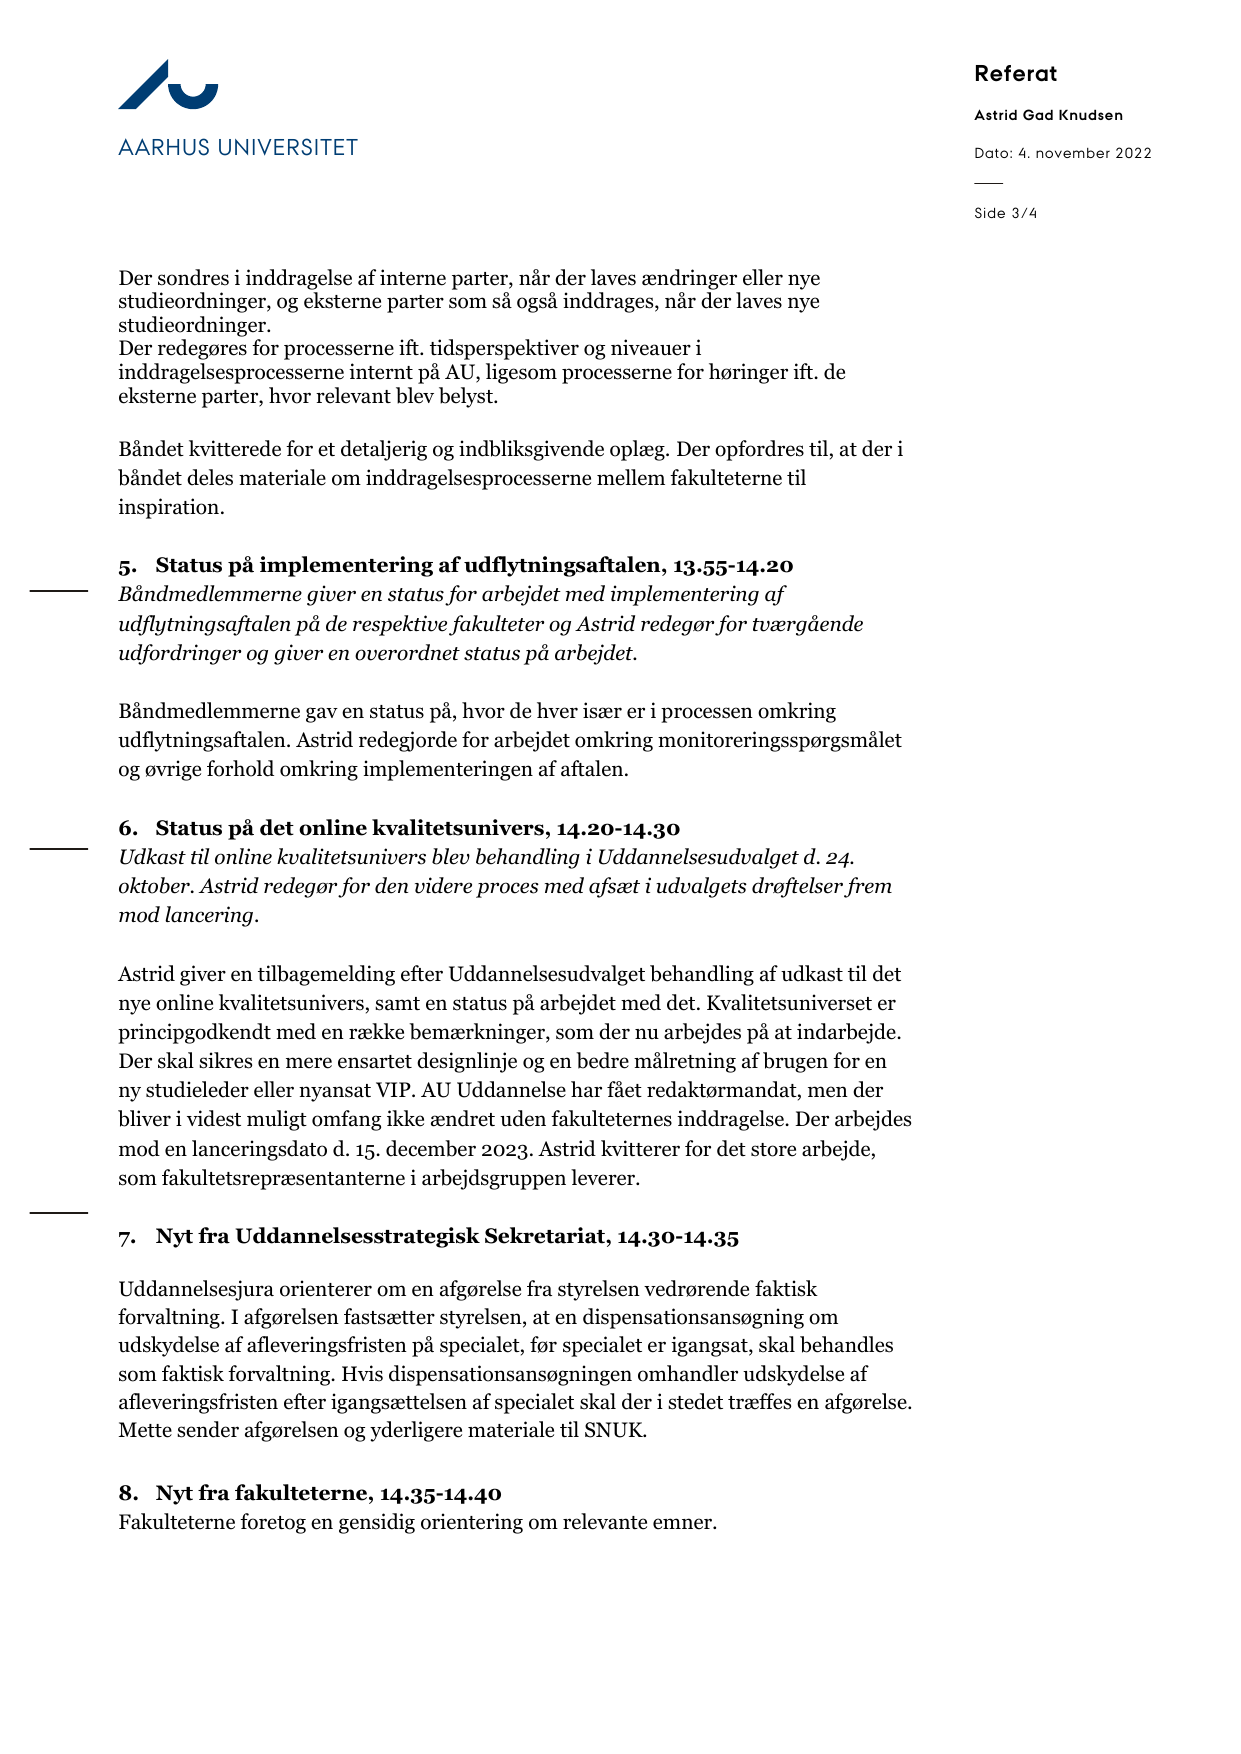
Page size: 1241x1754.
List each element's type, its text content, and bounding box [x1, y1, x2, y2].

subtitle Udkast til online kvalitetsunivers blev behandling i Uddannelsesudvalget d. 24. oktober. Astrid redegør for den videre proces med afsæt i udvalgets drøftelser frem mod lancering. [118, 840, 915, 927]
text Båndet kvitterede for et detaljerig og indbliksgivende oplæg. Der opfordres til, at der i båndet deles materiale om inddragelsesprocesserne mellem fakulteterne til inspiration. [118, 431, 915, 519]
text Der sondres i inddragelse af interne parter, når der laves ændringer eller nye studieordninger, og eksterne parter som så også inddrages, når der laves nye studieordninger. [118, 266, 915, 337]
text Fakulteterne foretog en gensidig orientering om relevante emner. [118, 1505, 915, 1534]
text Astrid giver en tilbagemelding efter Uddannelsesudvalget behandling af udkast til det nye online kvalitetsunivers, samt en status på arbejdet med det. Kvalitetsuniverset er principgodkendt med en række bemærkninger, som der nu arbejdes på at indarbejde. Der skal sikres en mere ensartet designlinje og en bedre målretning af brugen for en ny studieleder eller nyansat VIP. AU Uddannelse har fået redaktørmandat, men der bliver i videst muligt omfang ikke ændret uden fakulteternes inddragelse. Der arbejdes mod en lanceringsdato d. 15. december 2023. Astrid kvitterer for det store arbejde, som fakultetsrepræsentanterne i arbejdsgruppen leverer. [118, 956, 915, 1190]
text Uddannelsesjura orienterer om en afgørelse fra styrelsen vedrørende faktisk forvaltning. I afgørelsen fastsætter styrelsen, at en dispensationsansøgning om udskydelse af afleveringsfristen på specialet, før specialet er igangsat, skal behandles som faktisk forvaltning. Hvis dispensationsansøgningen omhandler udskydelse af afleveringsfristen efter igangsættelsen af specialet skal der i stedet træffes en afgørelse. Mette sender afgørelsen og yderligere materiale til SNUK. [118, 1277, 915, 1442]
subtitle Status på det online kvalitetsunivers, 14.20-14.30 [118, 811, 915, 840]
list Status på implementering af udflytningsaftalen, 13.55-14.20 [118, 548, 915, 577]
text Båndmedlemmerne gav en status på, hvor de hver især er i processen omkring udflytningsaftalen. Astrid redegjorde for arbejdet omkring monitoreringsspørgsmålet og øvrige forhold omkring implementeringen af aftalen. [118, 694, 915, 781]
text Båndmedlemmerne giver en status for arbejdet med implementering af udflytningsaftalen på de respektive fakulteter og Astrid redegør for tværgående udfordringer og giver en overordnet status på arbejdet. [118, 577, 915, 665]
list Nyt fra fakulteterne, 14.35-14.40 [118, 1476, 915, 1505]
text Der redegøres for processerne ift. tidsperspektiver og niveauer i inddragelsesprocesserne internt på AU, ligesom processerne for høringer ift. de eksterne parter, hvor relevant blev belyst. [118, 337, 915, 408]
list Nyt fra Uddannelsesstrategisk Sekretariat, 14.30-14.35 [118, 1219, 915, 1248]
